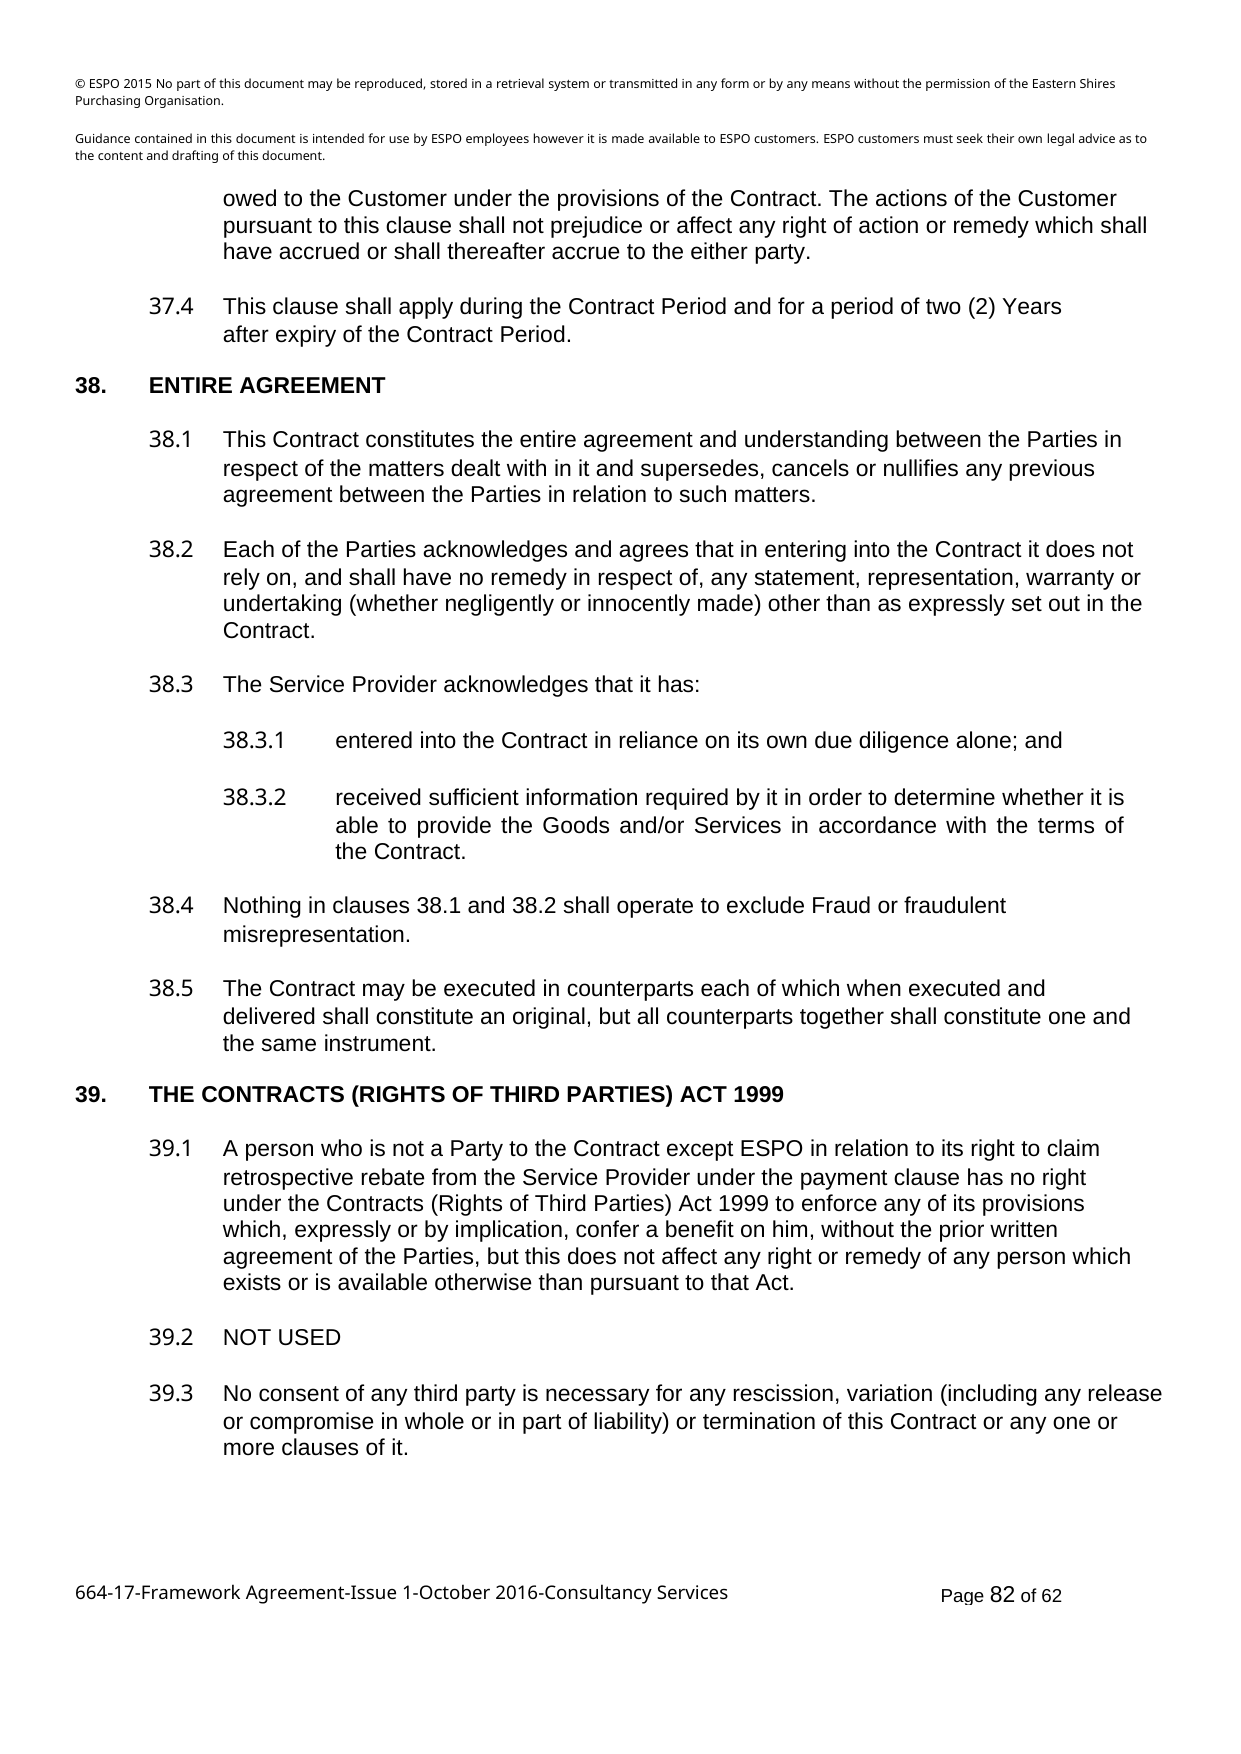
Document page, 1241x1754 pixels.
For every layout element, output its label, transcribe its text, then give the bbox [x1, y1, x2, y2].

text owed to the Customer under the provisions of the Contract. The actions of the Customer pursuant to this clause shall not prejudice or affect any right of action or remedy which shall have accrued or shall thereafter accrue to the either party. [223, 185, 1149, 264]
list This Contract constitutes the entire agreement and understanding between the Parties in respect of the matters dealt with in it and supersedes, cancels or nullifies any previous agreement between the Parties in relation to such matters. [149, 423, 1122, 507]
list Nothing in clauses 38.1 and 38.2 shall operate to exclude Fraud or fraudulent misrepresentation. [149, 889, 1006, 947]
list NOT USED [149, 1321, 1205, 1352]
list The Service Provider acknowledges that it has: [149, 668, 1205, 699]
subtitle ENTIRE AGREEMENT [75, 372, 1205, 398]
list received sufficient information required by it in order to determine whether it is able to provide the Goods and/or Services in accordance with the terms of the Contract. [223, 781, 1125, 864]
list No consent of any third party is necessary for any rescission, variation (including any release or compromise in whole or in part of liability) or termination of this Contract or any one or more clauses of it. [149, 1377, 1163, 1461]
list Each of the Parties acknowledges and agrees that in entering into the Contract it does not rely on, and shall have no remedy in respect of, any statement, representation, warranty or undertaking (whether negligently or innocently made) other than as expressly set out in the Contract. [149, 533, 1143, 643]
list A person who is not a Party to the Contract except ESPO in relation to its right to claim retrospective rebate from the Service Provider under the payment clause has no right under the Contracts (Rights of Third Parties) Act 1999 to enforce any of its provisions which, expressly or by implication, confer a benefit on him, without the prior written agreement of the Parties, but this does not affect any right or remedy of any person which exists or is available otherwise than pursuant to that Act. [149, 1132, 1151, 1295]
list This clause shall apply during the Contract Period and for a period of two (2) Years after expiry of the Contract Period. [149, 289, 1114, 347]
list The Contract may be executed in counterparts each of which when executed and delivered shall constitute an original, but all counterparts together shall constitute one and the same instrument. [149, 972, 1145, 1056]
subtitle THE CONTRACTS (RIGHTS OF THIRD PARTIES) ACT 1999 [75, 1081, 1205, 1107]
list entered into the Contract in reliance on its own due diligence alone; and [223, 724, 1205, 755]
